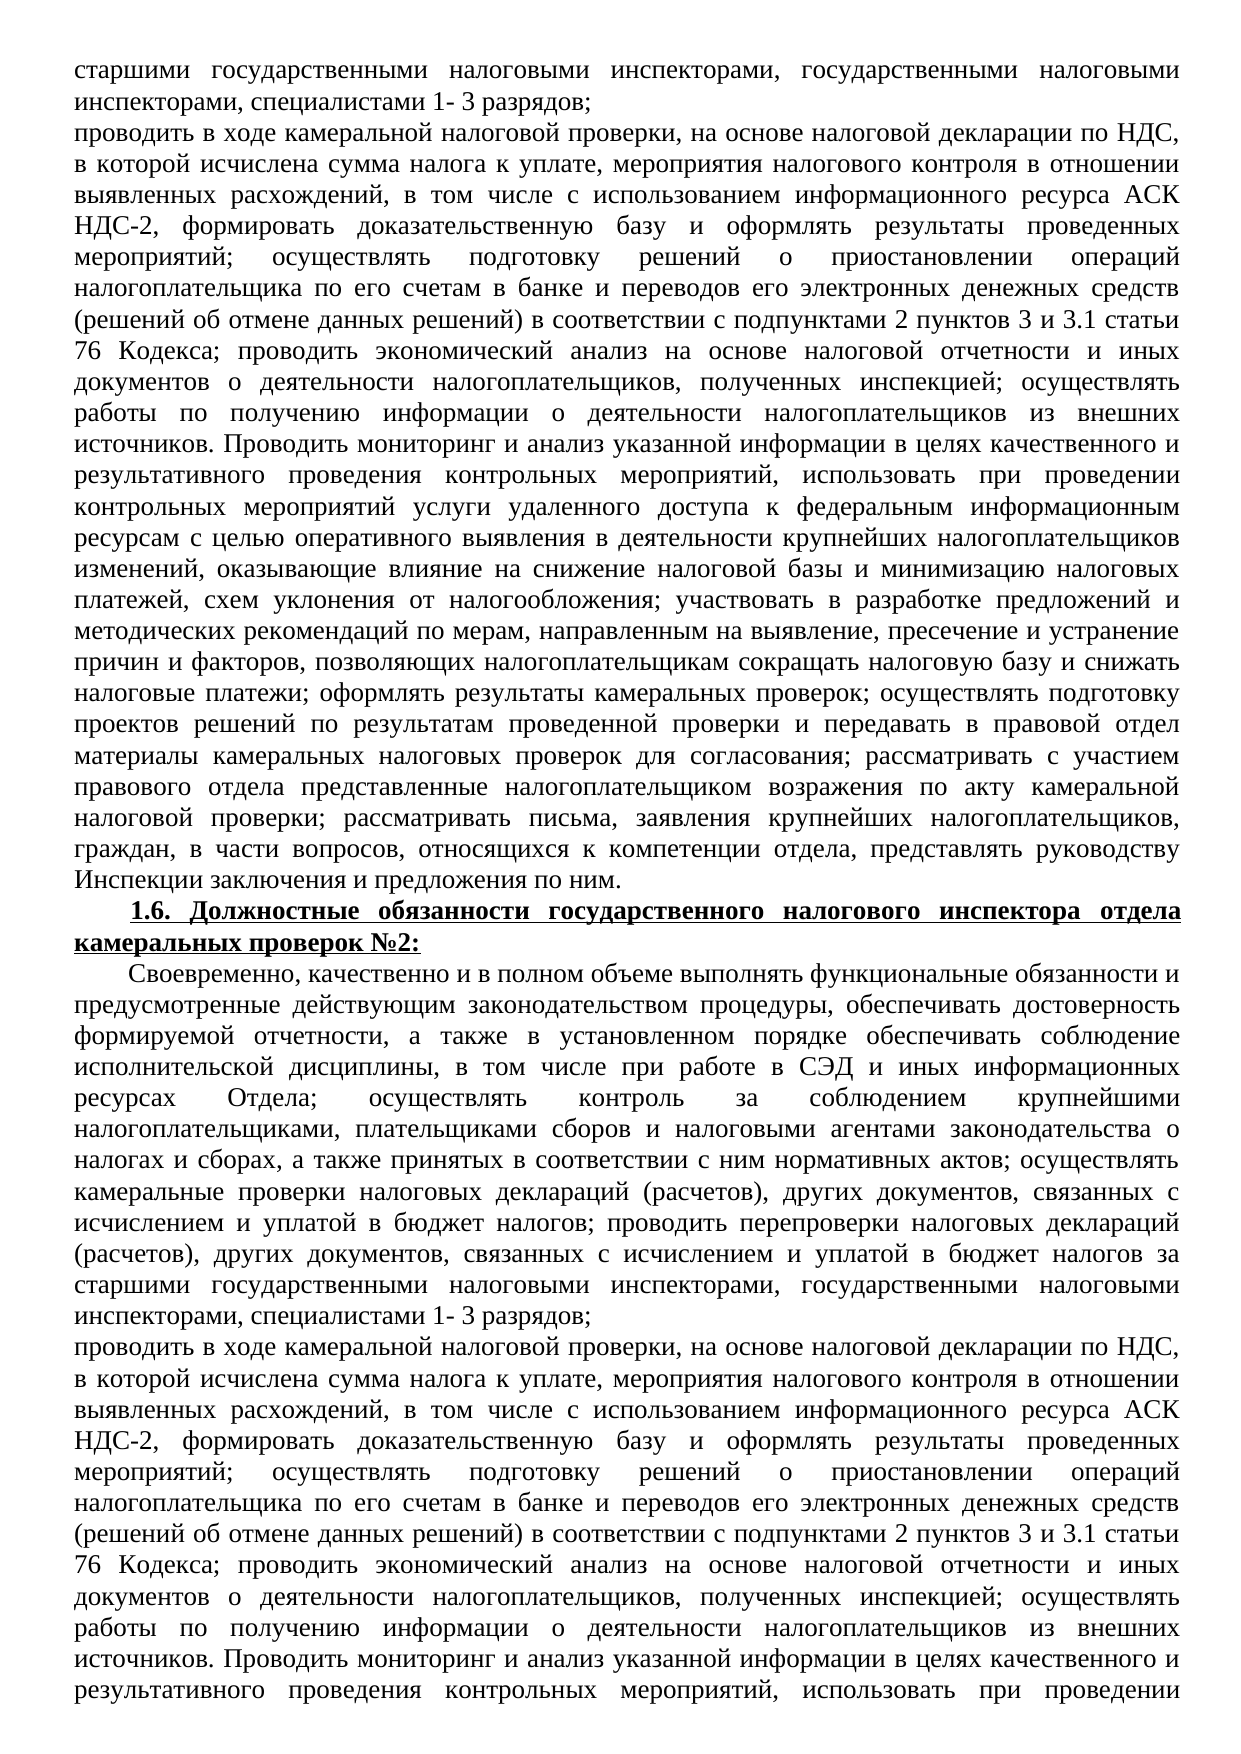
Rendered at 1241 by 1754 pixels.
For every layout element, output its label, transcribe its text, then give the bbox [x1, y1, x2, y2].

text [74, 1331, 1181, 1704]
text 1.6. Должностные обязанности государственного налогового инспектора отдела камеральных проверок №2: [74, 894, 1181, 957]
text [74, 53, 1181, 116]
